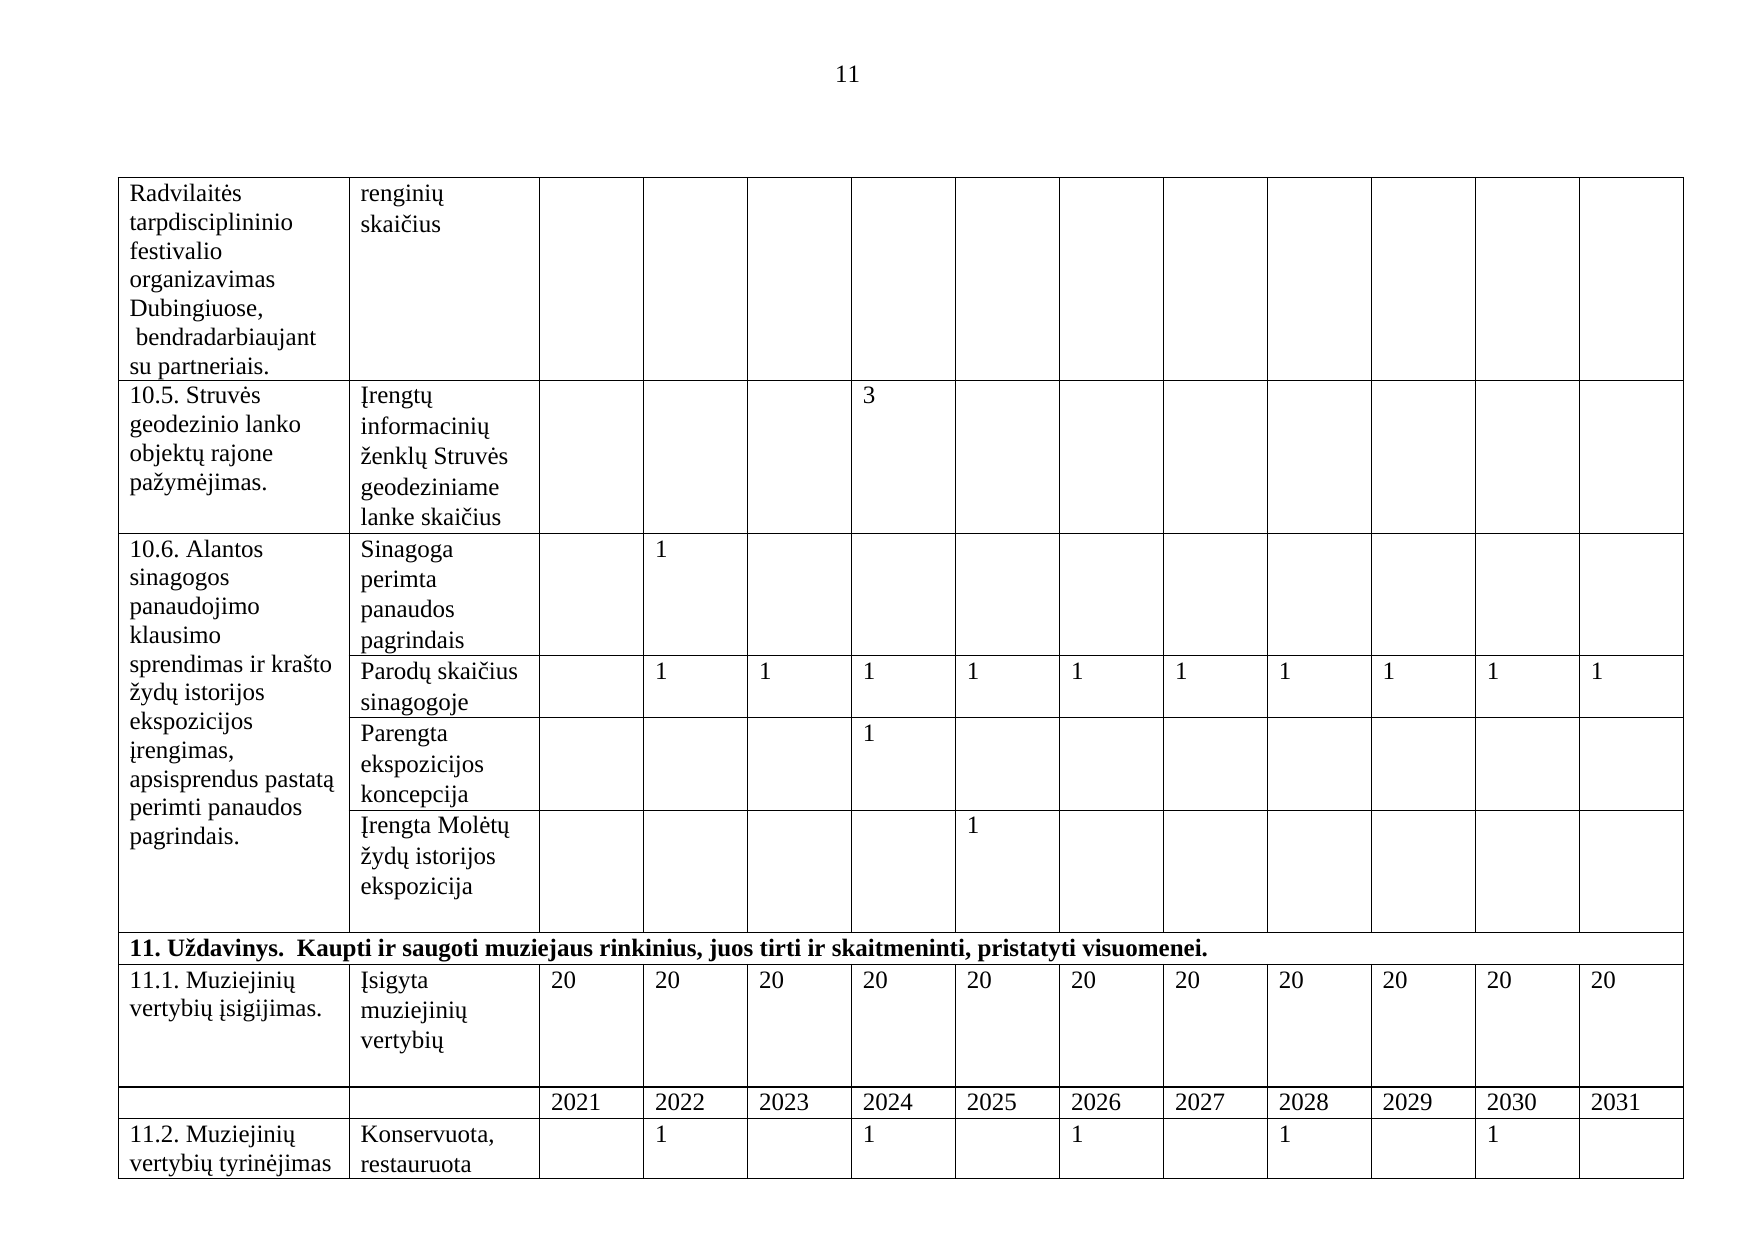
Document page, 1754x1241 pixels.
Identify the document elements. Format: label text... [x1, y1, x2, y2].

table_cell [1580, 718, 1683, 809]
table_cell 1 [1164, 656, 1267, 717]
table_cell 1 [852, 178, 955, 379]
table_cell 1 [1164, 178, 1267, 379]
table_cell [1476, 534, 1579, 655]
table_cell 20 [852, 965, 955, 1086]
table_cell 20 [1268, 965, 1371, 1086]
table_cell [1580, 534, 1683, 655]
table_cell [540, 656, 643, 717]
table_cell Įrengtų informacinių ženklų Struvės geodeziniame lanke skaičius [350, 381, 539, 533]
table_cell [1372, 534, 1475, 655]
table_cell 1 [1580, 656, 1683, 717]
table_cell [350, 178, 539, 379]
table_cell 1 [1476, 656, 1579, 717]
table_cell 1 [852, 656, 955, 717]
table_cell 11.1. Muziejinių vertybių įsigijimas. [119, 965, 349, 1086]
table_cell [1060, 534, 1163, 655]
table_cell 1 [1268, 178, 1371, 379]
table_cell 1 [852, 1119, 955, 1178]
table_cell 1 [1372, 178, 1475, 379]
table_cell [1164, 381, 1267, 533]
table_cell 2025 [956, 1088, 1059, 1118]
table_cell 2024 [852, 1088, 955, 1118]
table_cell [540, 1119, 643, 1178]
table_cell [350, 1119, 539, 1178]
table_cell [1268, 381, 1371, 533]
table_cell [956, 718, 1059, 809]
table_cell Parodų skaičius sinagogoje [350, 656, 539, 717]
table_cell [119, 178, 349, 379]
table_cell [1372, 811, 1475, 932]
table_cell [644, 381, 747, 533]
table_cell Sinagoga perimta panaudos pagrindais [350, 534, 539, 655]
table_cell [956, 381, 1059, 533]
table_cell [540, 718, 643, 809]
table_cell Parengta ekspozicijos koncepcija [350, 718, 539, 809]
table_cell [748, 1119, 851, 1178]
table_cell 3 [852, 381, 955, 533]
table_cell 1 [748, 656, 851, 717]
table_cell 1 [1580, 178, 1683, 379]
table_cell [644, 811, 747, 932]
table_cell [1268, 811, 1371, 932]
table_cell 20 [748, 965, 851, 1086]
table_cell [1060, 381, 1163, 533]
table_cell 10.5. Struvės geodezinio lanko objektų rajone pažymėjimas. [119, 381, 349, 533]
table_cell 1 [1268, 656, 1371, 717]
table_cell 20 [956, 965, 1059, 1086]
table_cell 2022 [644, 1088, 747, 1118]
table_cell [956, 534, 1059, 655]
table_cell 1 [644, 656, 747, 717]
table_cell [1060, 718, 1163, 809]
table_cell [540, 381, 643, 533]
table_cell [956, 1119, 1059, 1178]
table_cell [1372, 718, 1475, 809]
table_cell [852, 534, 955, 655]
table_cell 1 [1060, 656, 1163, 717]
table_cell [1268, 718, 1371, 809]
table_cell [540, 811, 643, 932]
table_cell [1164, 534, 1267, 655]
table_cell 20 [1372, 965, 1475, 1086]
table_cell 2027 [1164, 1088, 1267, 1118]
table_cell [1164, 1119, 1267, 1178]
table_cell Įsigyta muziejinių vertybių [350, 965, 539, 1086]
table_cell 1 [956, 656, 1059, 717]
table_cell 1 [1268, 1119, 1371, 1178]
table_cell [748, 811, 851, 932]
table_cell 20 [644, 965, 747, 1086]
table_cell [1476, 811, 1579, 932]
table_cell [748, 718, 851, 809]
table_cell [119, 1088, 349, 1118]
table_cell [1580, 1119, 1683, 1178]
table_cell 10.6. Alantos sinagogos panaudojimo klausimo sprendimas ir krašto žydų istorijos ekspozicijos įrengimas, apsisprendus pastatą perimti panaudos pagrindais. [119, 534, 349, 932]
table_cell [1372, 1119, 1475, 1178]
table_cell 11. Uždavinys. Kaupti ir saugoti muziejaus rinkinius, juos tirti ir skaitmeninti, pristatyti visuomenei. [119, 933, 1683, 964]
table_cell [1476, 718, 1579, 809]
table_cell 1 [1476, 178, 1579, 379]
table_cell 1 [956, 811, 1059, 932]
table_cell [540, 534, 643, 655]
table_cell 2030 [1476, 1088, 1579, 1118]
table_cell 1 [1060, 178, 1163, 379]
table_cell [1580, 381, 1683, 533]
table_cell 20 [1476, 965, 1579, 1086]
table_cell 2031 [1580, 1088, 1683, 1118]
table_cell 20 [1164, 965, 1267, 1086]
table_cell 1 [852, 718, 955, 809]
table_cell [1060, 811, 1163, 932]
table_cell [350, 1088, 539, 1118]
table_cell [540, 178, 643, 379]
table_cell Įrengta Molėtų žydų istorijos ekspozicija [350, 811, 539, 932]
table_cell 2026 [1060, 1088, 1163, 1118]
table_cell [852, 811, 955, 932]
table_cell 20 [1060, 965, 1163, 1086]
table_cell 1 [956, 178, 1059, 379]
table_cell [1372, 381, 1475, 533]
table_cell [1164, 718, 1267, 809]
table_cell 1 [1476, 1119, 1579, 1178]
table_cell [1476, 381, 1579, 533]
table_cell [644, 718, 747, 809]
table_cell 2021 [540, 1088, 643, 1118]
table_cell 1 [644, 178, 747, 379]
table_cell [119, 1119, 349, 1178]
table_cell [1580, 811, 1683, 932]
table_cell 1 [644, 1119, 747, 1178]
table_cell [748, 381, 851, 533]
table_cell 2029 [1372, 1088, 1475, 1118]
table_cell 1 [748, 178, 851, 379]
table_cell 2023 [748, 1088, 851, 1118]
table_cell 20 [540, 965, 643, 1086]
table_cell 1 [1060, 1119, 1163, 1178]
table_cell [1164, 811, 1267, 932]
table_cell [1268, 534, 1371, 655]
table_cell 1 [1372, 656, 1475, 717]
table_cell 2028 [1268, 1088, 1371, 1118]
table_cell 1 [644, 534, 747, 655]
table_cell [748, 534, 851, 655]
table_cell 20 [1580, 965, 1683, 1086]
